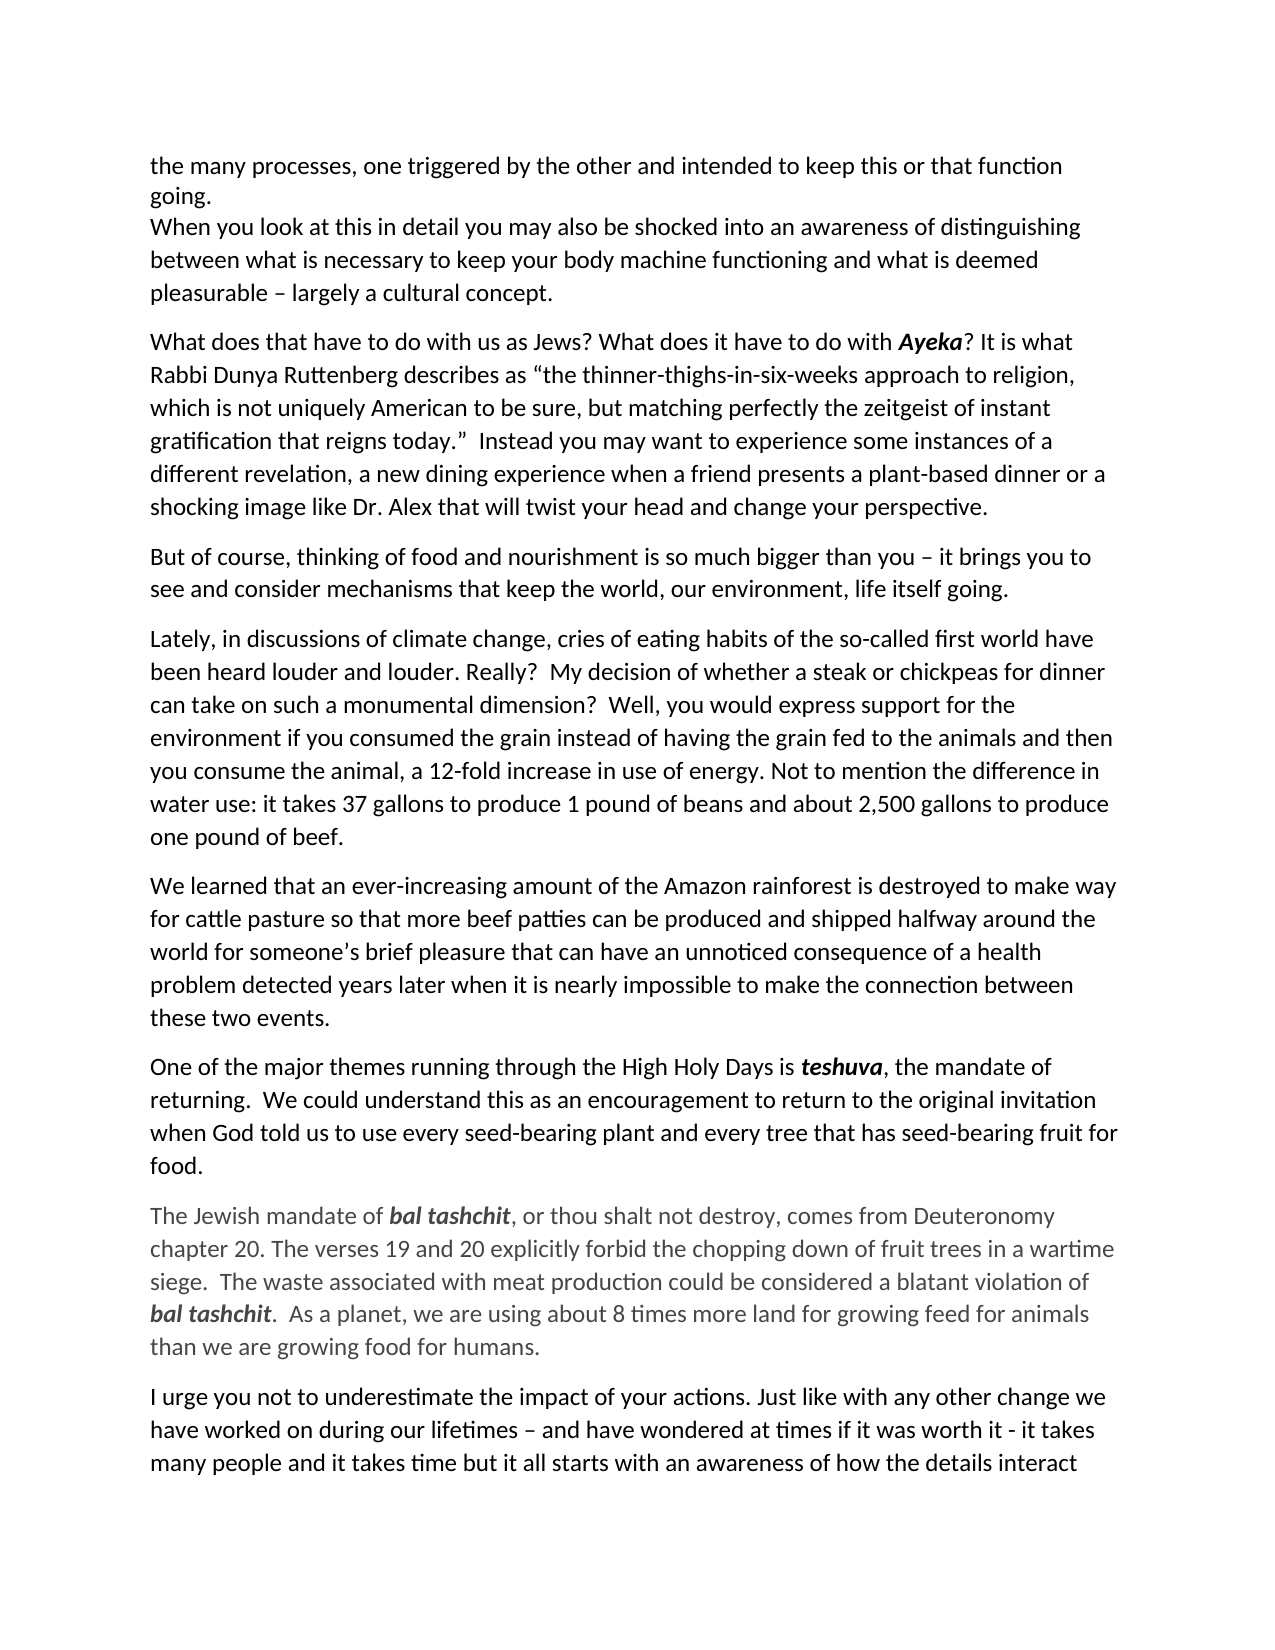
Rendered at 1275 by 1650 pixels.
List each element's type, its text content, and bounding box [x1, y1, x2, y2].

text When you look at this in detail you may also be shocked into an awareness of distinguishing between what is necessary to keep your body machine functioning and what is deemed pleasurable – largely a cultural concept. [150, 211, 1125, 307]
text One of the major themes running through the High Holy Days is teshuva, the mandate of returning. We could understand this as an encouragement to return to the original invitation when God told us to use every seed-bearing plant and every tree that has seed-bearing fruit for food. [150, 1051, 1125, 1181]
text But of course, thinking of food and nourishment is so much bigger than you – it brings you to see and consider mechanisms that keep the world, our environment, life itself going. [150, 541, 1125, 604]
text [150, 150, 1125, 211]
text Lately, in discussions of climate change, cries of eating habits of the so-called first world have been heard louder and louder. Really? My decision of whether a steak or chickpeas for dinner can take on such a monumental dimension? Well, you would express support for the environment if you consumed the grain instead of having the grain fed to the animals and then you consume the animal, a 12-fold increase in use of energy. Not to mention the difference in water use: it takes 37 gallons to produce 1 pound of beans and about 2,500 gallons to produce one pound of beef. [150, 623, 1125, 851]
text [150, 1381, 1125, 1477]
text What does that have to do with us as Jews? What does it have to do with Ayeka? It is what Rabbi Dunya Ruttenberg describes as “the thinner-thighs-in-six-weeks approach to religion, which is not uniquely American to be sure, but matching perfectly the zeitgeist of instant gratification that reigns today.” Instead you may want to experience some instances of a different revelation, a new dining experience when a friend presents a plant-based dinner or a shocking image like Dr. Alex that will twist your head and change your perspective. [150, 326, 1125, 522]
text We learned that an ever-increasing amount of the Amazon rainforest is destroyed to make way for cattle pasture so that more beef patties can be produced and shipped halfway around the world for someone’s brief pleasure that can have an unnoticed consequence of a health problem detected years later when it is nearly impossible to make the connection between these two events. [150, 870, 1125, 1032]
text The Jewish mandate of bal tashchit, or thou shalt not destroy, comes from Deuteronomy chapter 20. The verses 19 and 20 explicitly forbid the chopping down of fruit trees in a wartime siege. The waste associated with meat production could be considered a blatant violation of bal tashchit. As a planet, we are using about 8 times more land for growing feed for animals than we are growing food for humans. [150, 1200, 1125, 1362]
